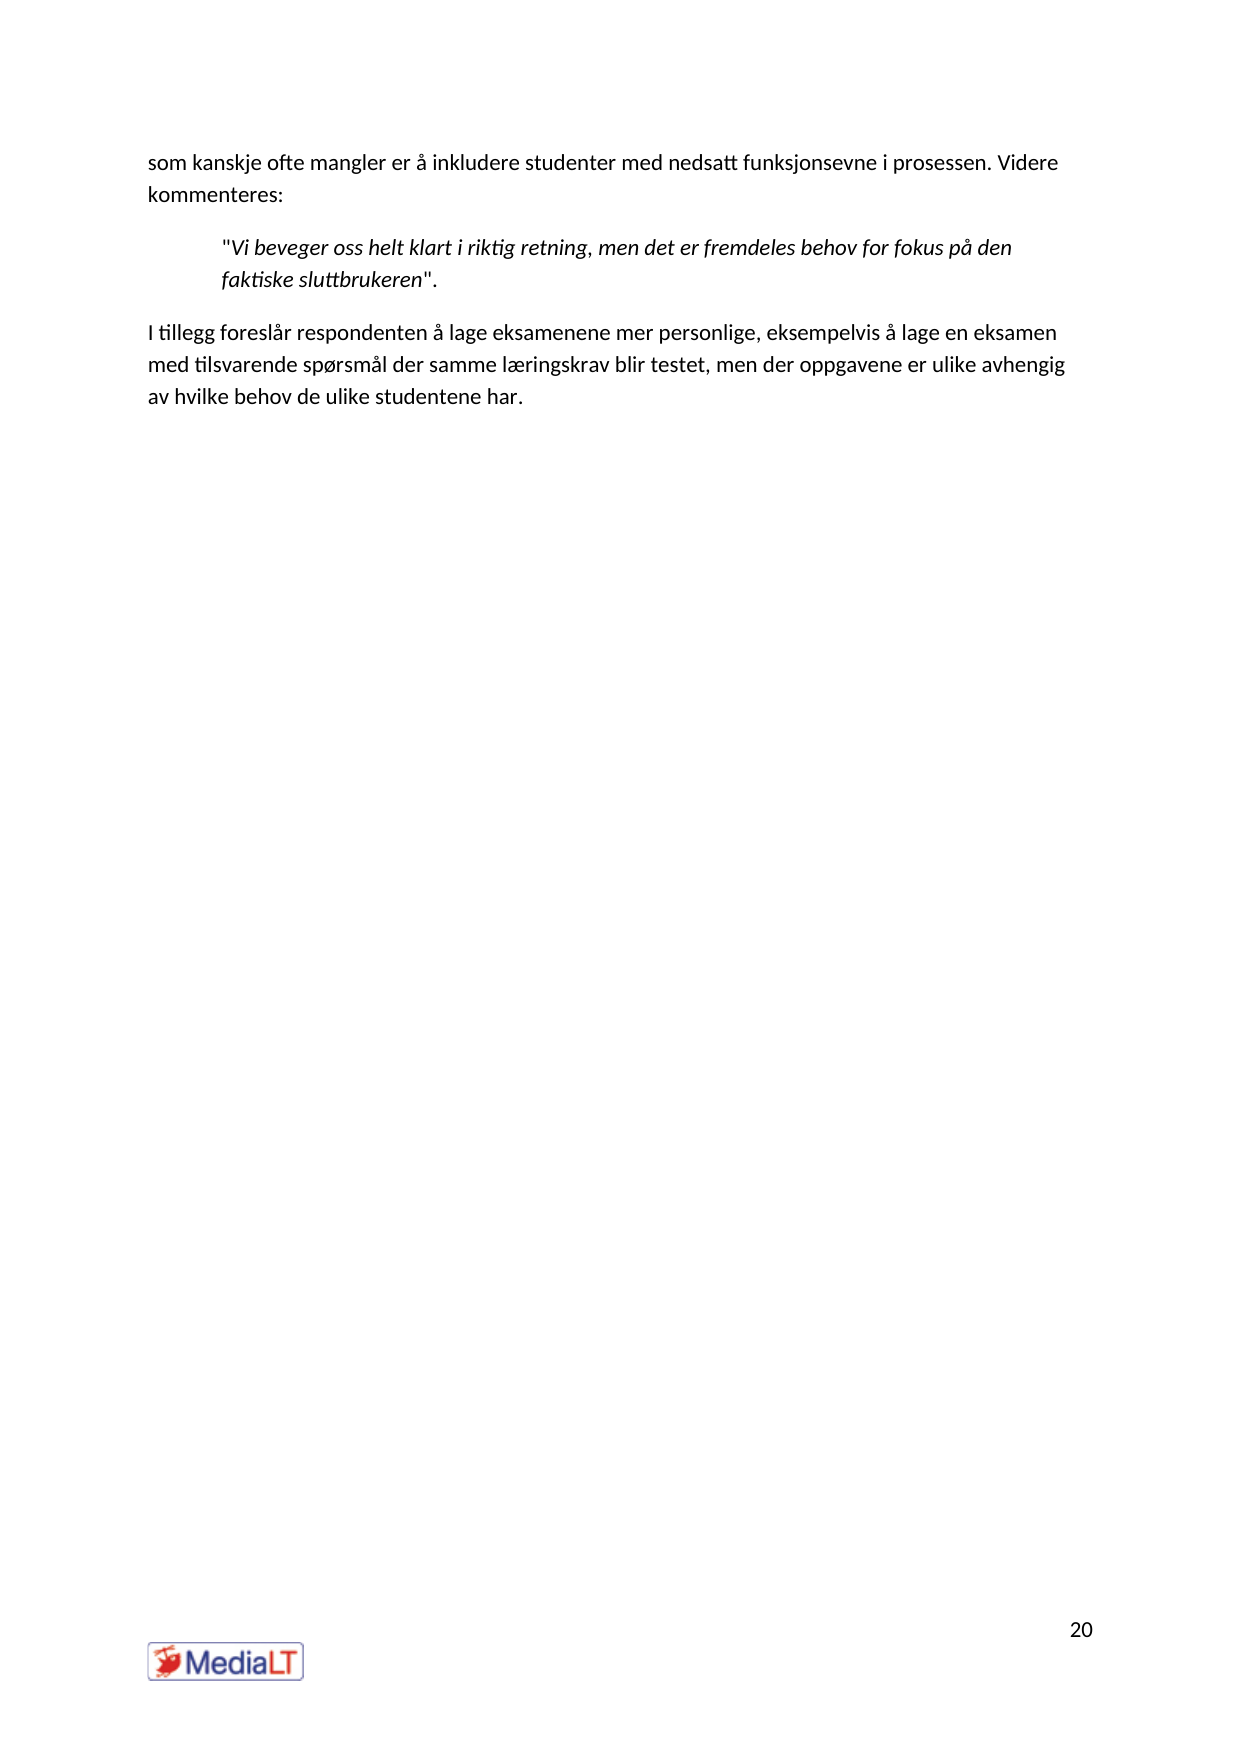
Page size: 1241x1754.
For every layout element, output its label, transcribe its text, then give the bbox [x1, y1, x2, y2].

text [148, 148, 1093, 208]
picture [147, 1642, 304, 1681]
text I tillegg foreslår respondenten å lage eksamenene mer personlige, eksempelvis å lage en eksamen med tilsvarende spørsmål der samme læringskrav blir testet, men der oppgavene er ulike avhengig av hvilke behov de ulike studentene har. [148, 318, 1093, 410]
text "Vi beveger oss helt klart i riktig retning, men det er fremdeles behov for fokus på den faktiske sluttbrukeren". [221, 233, 1093, 293]
